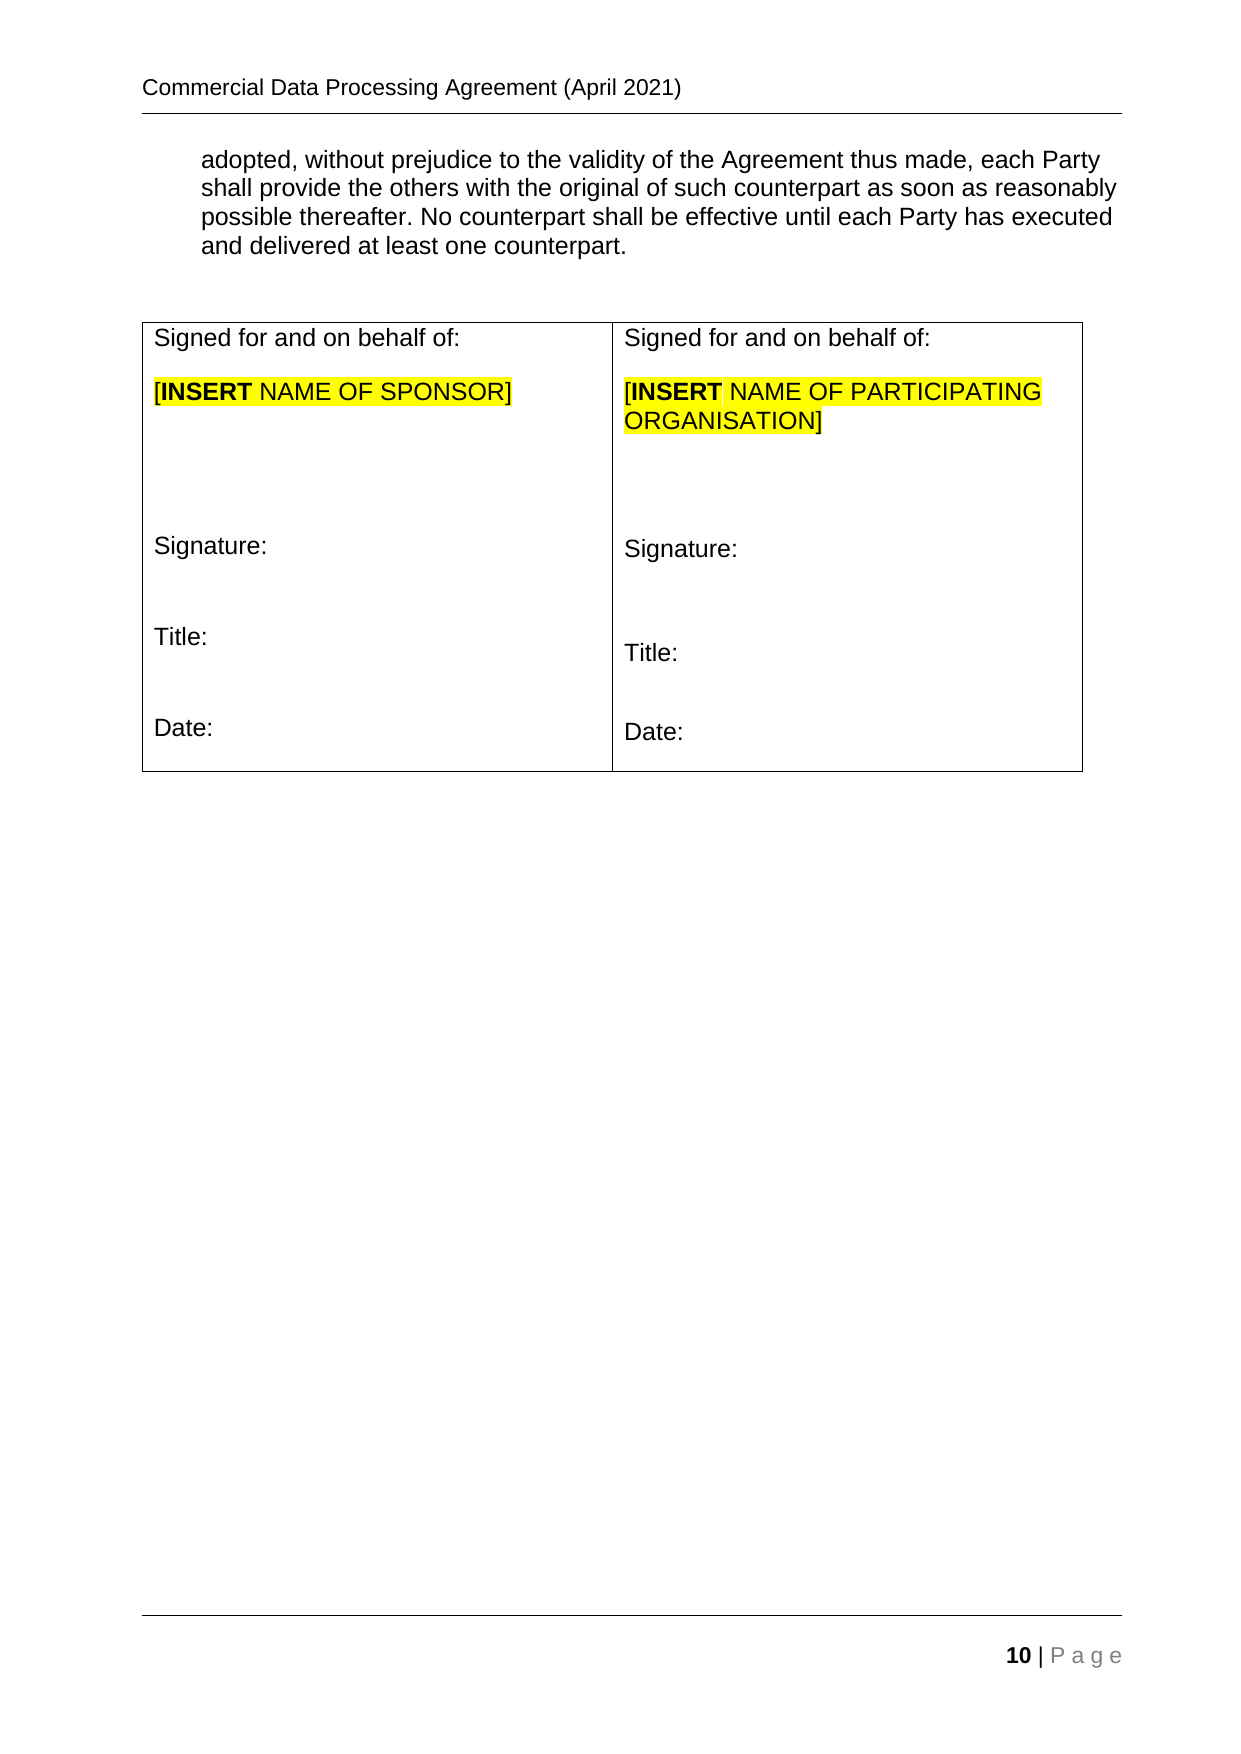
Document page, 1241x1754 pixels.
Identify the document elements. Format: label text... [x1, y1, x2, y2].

table_header Signed for and on behalf of: [INSERT NAME OF SPONSOR] Signature: Title: Date: [143, 323, 612, 771]
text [142, 144, 1122, 259]
table_header Signed for and on behalf of: [INSERT NAME OF PARTICIPATING ORGANISATION] Signature: Title: Date: [613, 323, 1082, 771]
